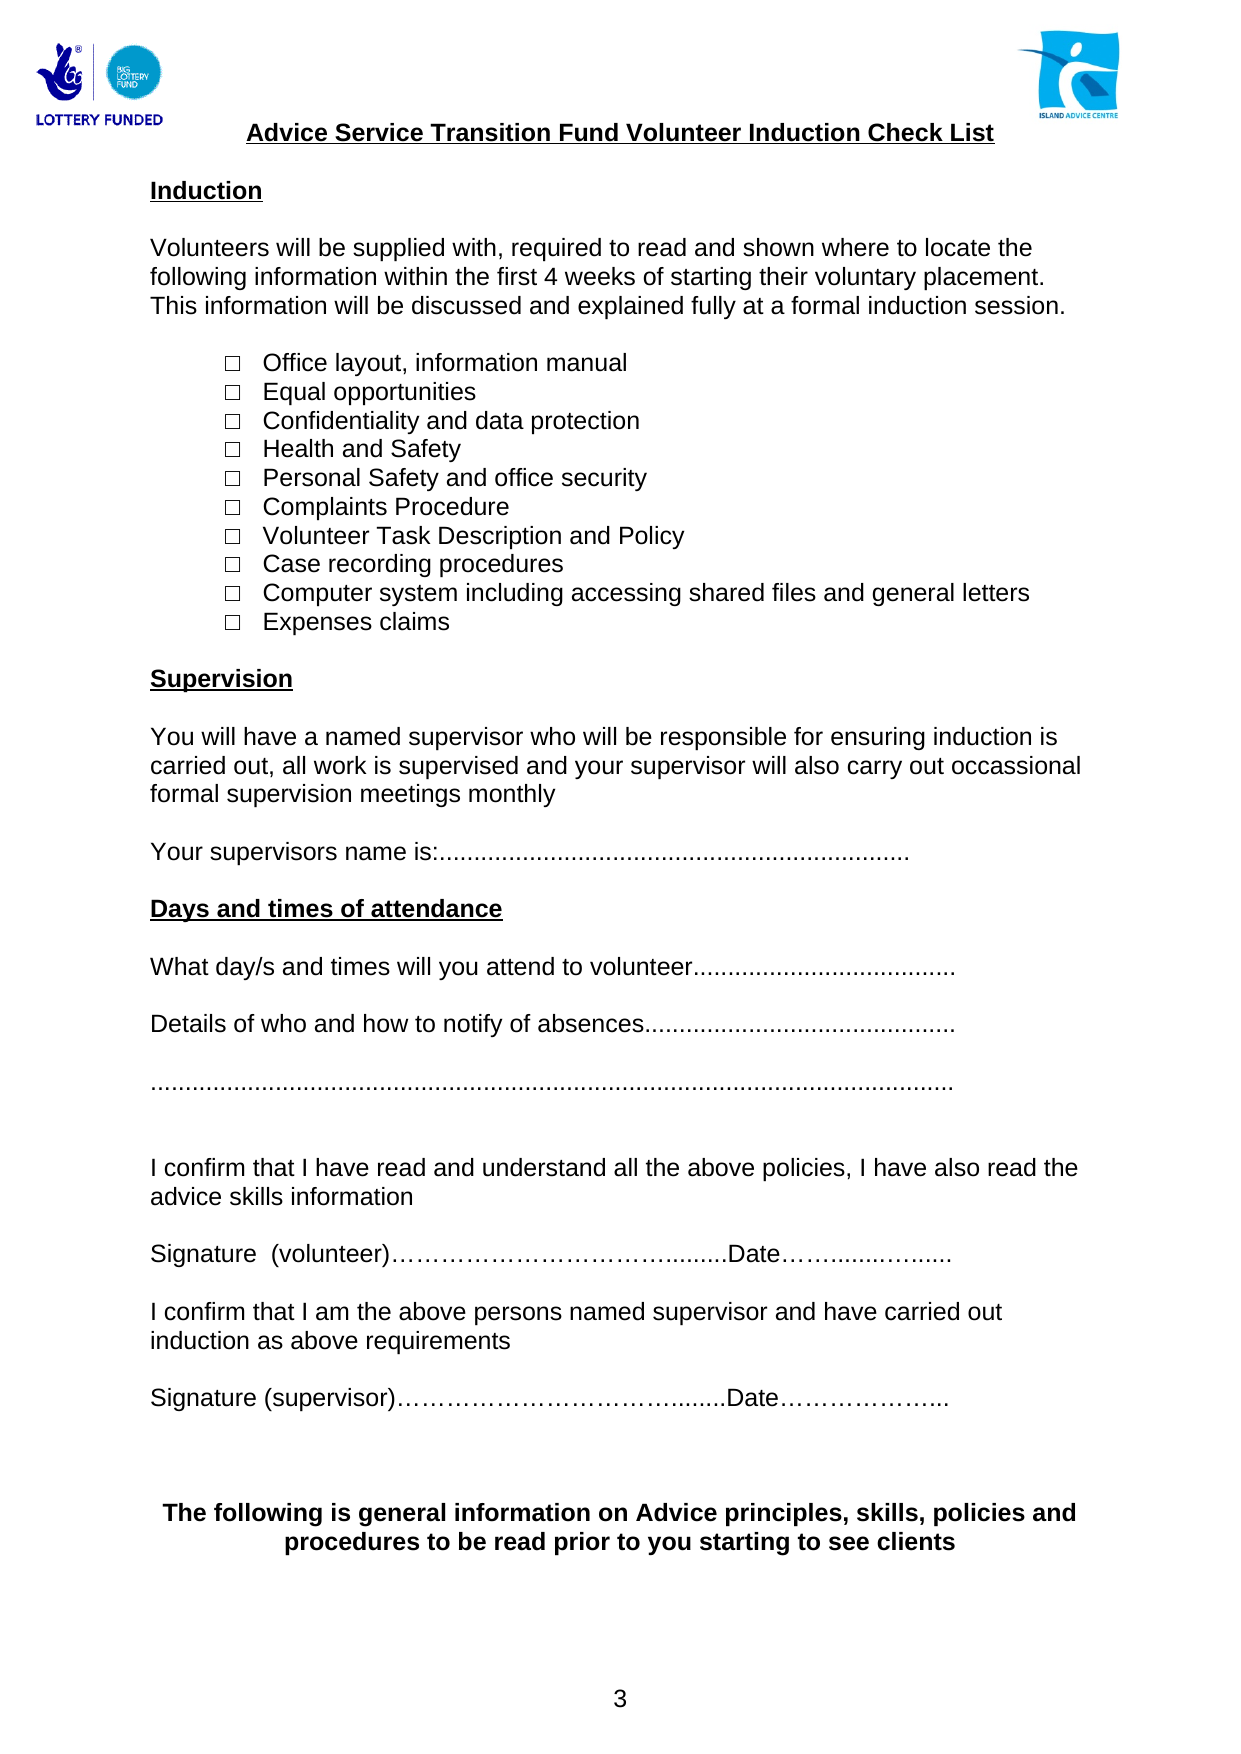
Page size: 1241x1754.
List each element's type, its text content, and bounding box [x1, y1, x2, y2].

text I confirm that I am the above persons named supervisor and have carried out induction as above requirements [150, 1297, 1090, 1354]
picture [33, 40, 165, 128]
text Advice Service Transition Fund Volunteer Induction Check List [150, 118, 1090, 147]
list Personal Safety and office security [225, 463, 1090, 492]
text Your supervisors name is:.................................................................... [150, 837, 1090, 866]
list Volunteer Task Description and Policy [225, 521, 1090, 549]
list Office layout, information manual [225, 348, 1090, 377]
text Days and times of attendance [150, 894, 1090, 923]
text Supervision [150, 664, 1090, 693]
text The following is general information on Advice principles, skills, policies and procedures to be read prior to you starting to see clients [150, 1498, 1090, 1556]
list Confidentiality and data protection [225, 406, 1090, 434]
text Signature (volunteer)…………………………….........Date……........…...... [150, 1239, 1090, 1268]
text Induction [150, 176, 1090, 204]
list Case recording procedures [225, 549, 1090, 578]
text Details of who and how to notify of absences............................................. [150, 1009, 1090, 1038]
list Expenses claims [225, 607, 1090, 636]
list Computer system including accessing shared files and general letters [225, 578, 1090, 607]
text .................................................................................................................... [150, 1067, 1090, 1096]
text I confirm that I have read and understand all the above policies, I have also read the advice skills information [150, 1153, 1090, 1211]
text You will have a named supervisor who will be responsible for ensuring induction is carried out, all work is supervised and your supervisor will also carry out occassional formal supervision meetings monthly [150, 722, 1090, 808]
list Equal opportunities [225, 377, 1090, 406]
text Signature (supervisor)……………………………........Date………………... [150, 1383, 1090, 1412]
text Volunteers will be supplied with, required to read and shown where to locate the following information within the first 4 weeks of starting their voluntary placement. This information will be discussed and explained fully at a formal induction session. [150, 233, 1090, 319]
picture [1014, 20, 1123, 128]
list Complaints Procedure [225, 492, 1090, 521]
text What day/s and times will you attend to volunteer...................................... [150, 952, 1090, 981]
list Health and Safety [225, 434, 1090, 463]
